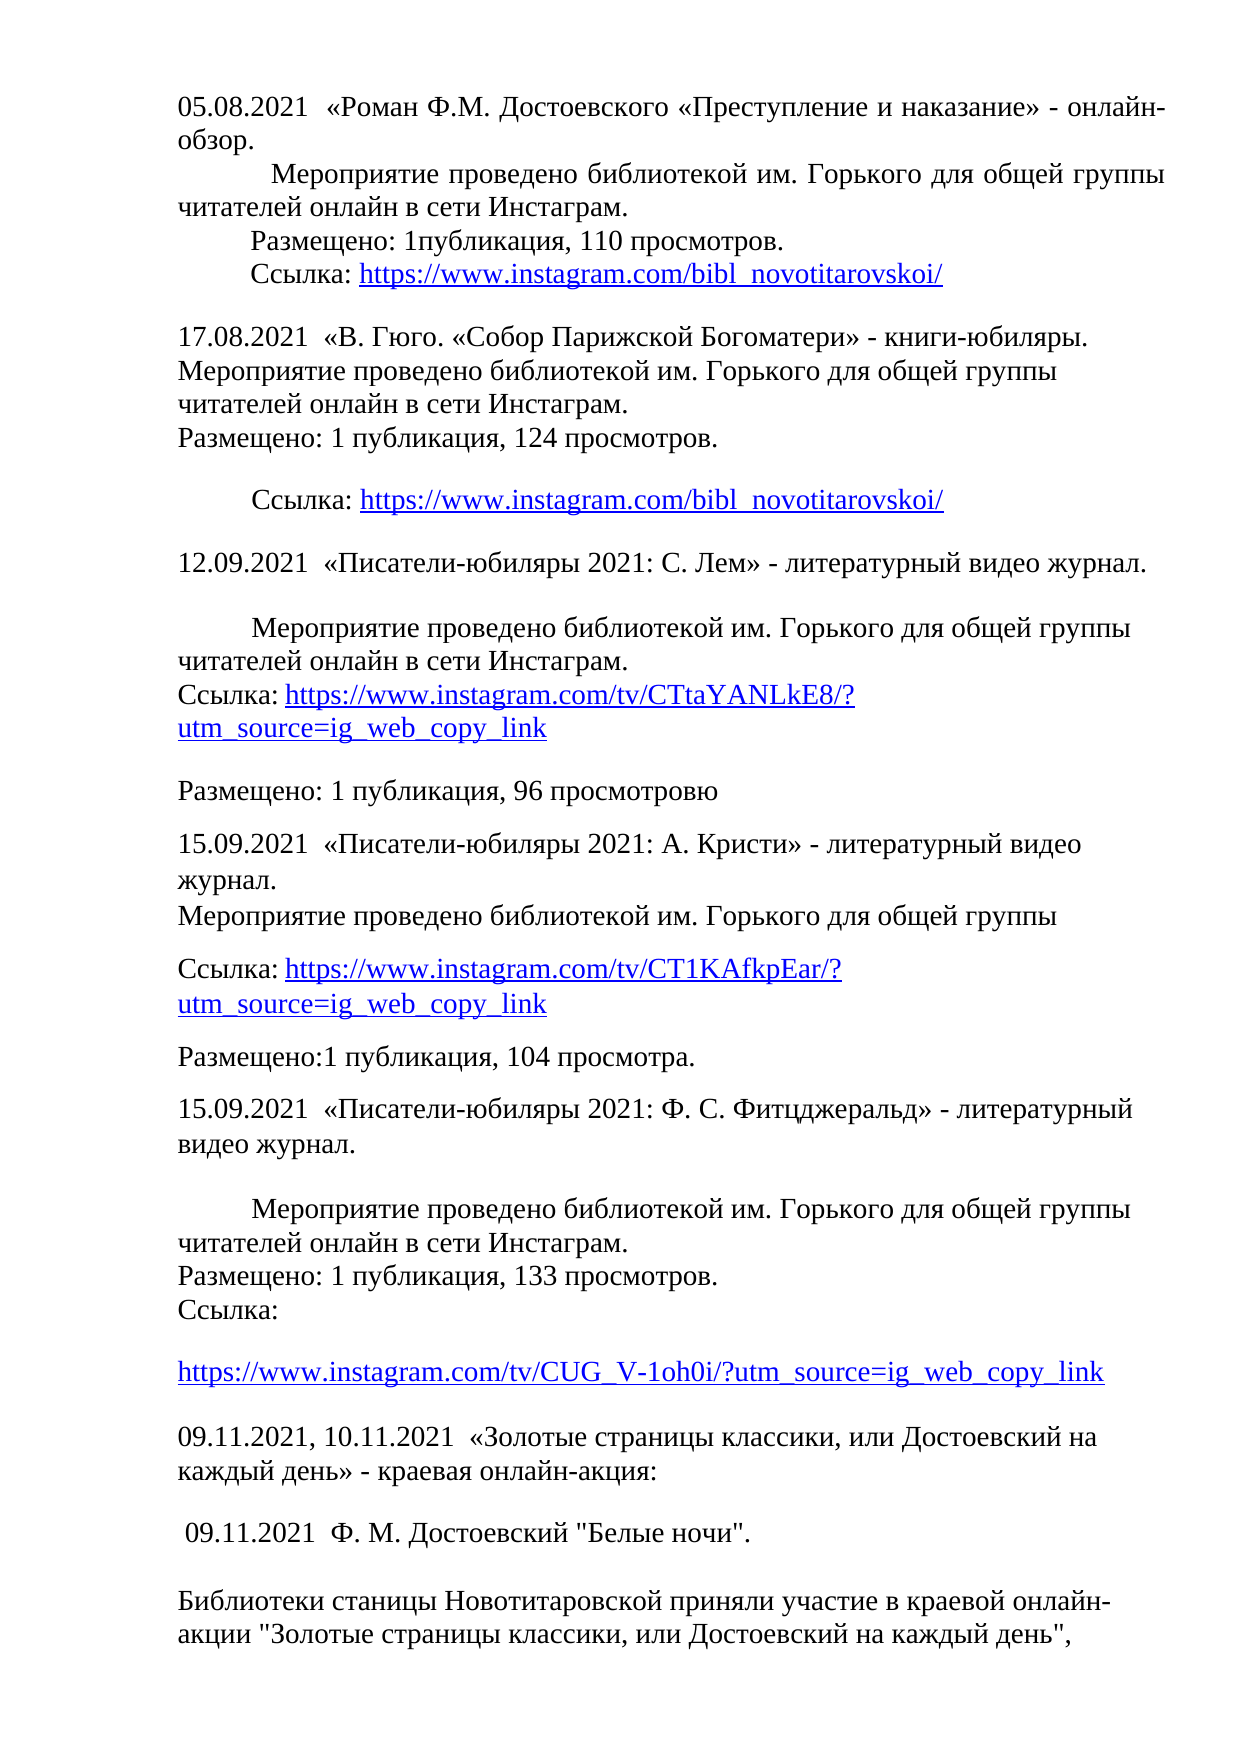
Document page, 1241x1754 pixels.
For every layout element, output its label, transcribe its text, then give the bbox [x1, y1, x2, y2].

text Ссылка: https://www.instagram.com/tv/CT1KAfkpEar/?utm_source=ig_web_copy_link [177, 951, 1167, 1020]
text 05.08.2021 «Роман Ф.М. Достоевского «Преступление и наказание» - онлайн-обзор. [177, 89, 1167, 156]
text Мероприятие проведено библиотекой им. Горького для общей группы читателей онлайн в сети Инстаграм. [177, 156, 1167, 223]
text 15.09.2021 «Писатели-юбиляры 2021: А. Кристи» - литературный видео журнал. Мероприятие проведено библиотекой им. Горького для общей группы [177, 826, 1167, 932]
text 15.09.2021 «Писатели-юбиляры 2021: Ф. С. Фитцджеральд» - литературный видео журнал. [177, 1091, 1167, 1160]
text 09.11.2021, 10.11.2021 «Золотые страницы классики, или Достоевский на каждый день» - краевая онлайн-акция: [177, 1419, 1167, 1486]
text 17.08.2021 «В. Гюго. «Собор Парижской Богоматери» - книги-юбиляры. Мероприятие проведено библиотекой им. Горького для общей группы читателей онлайн в сети Инстаграм. Размещено: 1 публикация, 124 просмотров. [629, 319, 1167, 453]
text Ссылка: https://www.instagram.com/bibl_novotitarovskoi/ [177, 256, 1167, 290]
text Ссылка: https://www.instagram.com/bibl_novotitarovskoi/ [177, 482, 1167, 516]
text Размещено:1 публикация, 104 просмотра. [177, 1039, 1167, 1072]
text 12.09.2021 «Писатели-юбиляры 2021: С. Лем» - литературный видео журнал. [177, 545, 1167, 579]
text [177, 1516, 1167, 1650]
text Мероприятие проведено библиотекой им. Горького для общей группы читателей онлайн в сети Инстаграм. Размещено: 1 публикация, 133 просмотров. Ссылка: [177, 1191, 1167, 1325]
text Размещено: 1публикация, 110 просмотров. [177, 223, 1167, 256]
text Размещено: 1 публикация, 96 просмотровю [177, 773, 1167, 807]
text Мероприятие проведено библиотекой им. Горького для общей группы читателей онлайн в сети Инстаграм. Ссылка: https://www.instagram.com/tv/CTtaYANLkE8/?utm_source=ig_web_copy_link [177, 610, 1167, 744]
text https://www.instagram.com/tv/CUG_V-1oh0i/?utm_source=ig_web_copy_link [177, 1354, 1167, 1388]
